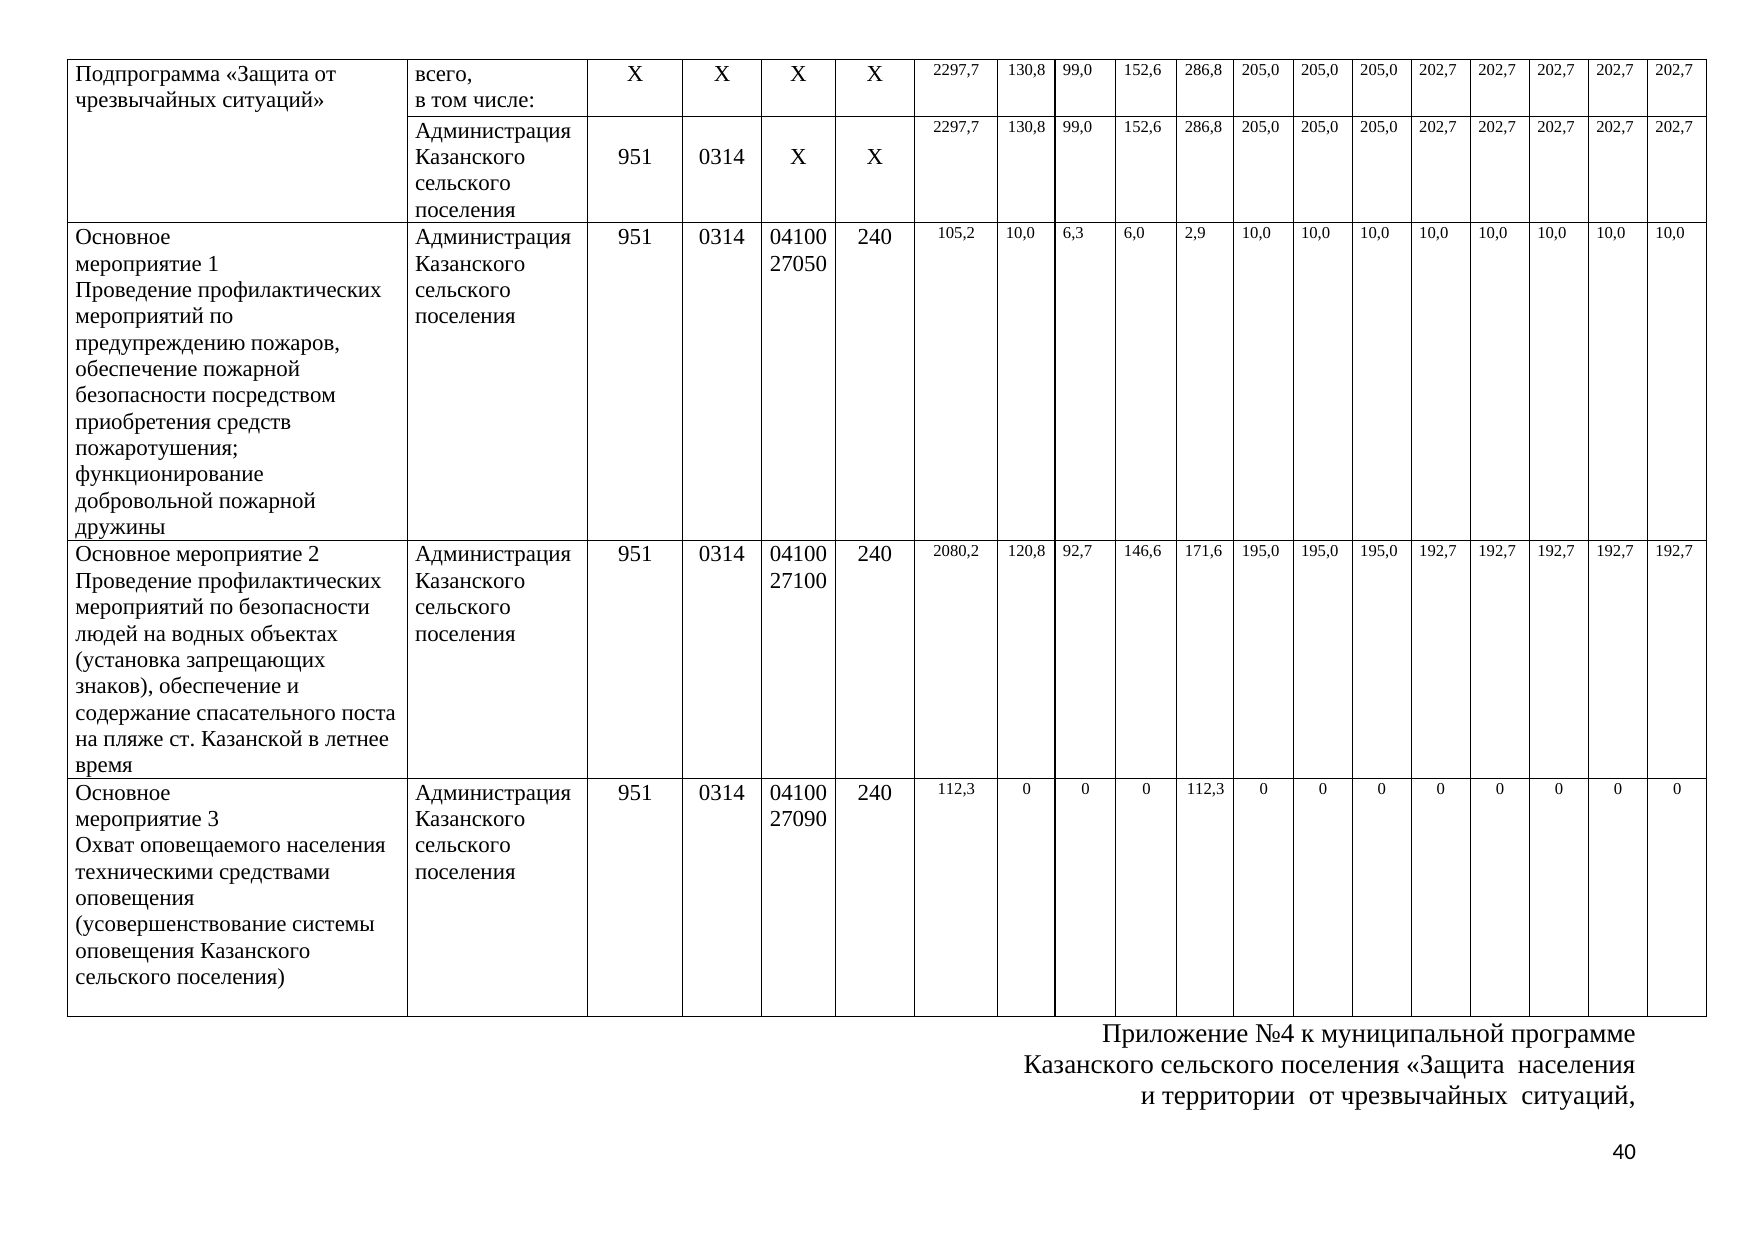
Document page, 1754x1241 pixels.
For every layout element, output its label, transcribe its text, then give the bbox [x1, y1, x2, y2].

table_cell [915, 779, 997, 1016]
table_cell X [683, 60, 761, 116]
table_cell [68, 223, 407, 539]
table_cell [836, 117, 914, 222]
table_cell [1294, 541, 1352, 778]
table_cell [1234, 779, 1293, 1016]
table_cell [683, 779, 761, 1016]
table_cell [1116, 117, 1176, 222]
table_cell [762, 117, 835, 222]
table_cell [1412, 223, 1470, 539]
table_cell 205,0 [1353, 60, 1411, 116]
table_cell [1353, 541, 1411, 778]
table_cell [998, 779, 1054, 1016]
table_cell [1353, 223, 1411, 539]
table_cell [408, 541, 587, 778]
table_cell X [762, 60, 835, 116]
table_cell всего, в том числе: [408, 60, 587, 116]
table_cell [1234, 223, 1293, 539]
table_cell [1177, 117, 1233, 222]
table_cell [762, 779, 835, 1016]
table_cell 99,0 [1056, 60, 1115, 116]
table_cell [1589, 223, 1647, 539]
table_cell 0314 [683, 117, 761, 222]
table_cell 205,0 [1234, 60, 1293, 116]
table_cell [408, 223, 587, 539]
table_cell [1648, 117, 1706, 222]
table_cell X [836, 60, 914, 116]
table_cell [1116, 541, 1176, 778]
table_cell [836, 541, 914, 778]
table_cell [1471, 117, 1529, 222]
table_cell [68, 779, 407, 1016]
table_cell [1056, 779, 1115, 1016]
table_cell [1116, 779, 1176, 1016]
table_cell Администрация Казанского сельского поселения [408, 117, 587, 222]
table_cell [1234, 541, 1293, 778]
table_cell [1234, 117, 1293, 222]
table_cell Подпрограмма «Защита от чрезвычайных ситуаций» [68, 60, 407, 222]
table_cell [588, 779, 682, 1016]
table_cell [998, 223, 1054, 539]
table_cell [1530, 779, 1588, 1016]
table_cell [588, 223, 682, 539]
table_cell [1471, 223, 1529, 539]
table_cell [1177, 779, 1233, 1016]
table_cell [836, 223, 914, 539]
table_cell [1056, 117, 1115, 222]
table_cell 202,7 [1471, 60, 1529, 116]
table_cell 202,7 [1530, 60, 1588, 116]
text и территории от чрезвычайных ситуаций, [118, 1079, 1636, 1110]
table_cell 286,8 [1177, 60, 1233, 116]
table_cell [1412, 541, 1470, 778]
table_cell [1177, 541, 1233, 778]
table_cell 202,7 [1412, 60, 1470, 116]
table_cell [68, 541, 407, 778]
text Казанского сельского поселения «Защита населения [118, 1048, 1636, 1079]
table_cell X [588, 60, 682, 116]
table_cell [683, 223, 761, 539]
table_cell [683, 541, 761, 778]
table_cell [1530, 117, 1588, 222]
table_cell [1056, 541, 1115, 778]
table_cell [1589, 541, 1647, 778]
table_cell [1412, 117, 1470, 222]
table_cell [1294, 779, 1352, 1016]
table_cell 152,6 [1116, 60, 1176, 116]
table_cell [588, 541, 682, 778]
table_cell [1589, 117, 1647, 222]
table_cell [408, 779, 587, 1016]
table_cell 202,7 [1648, 60, 1706, 116]
table_cell 205,0 [1294, 60, 1352, 116]
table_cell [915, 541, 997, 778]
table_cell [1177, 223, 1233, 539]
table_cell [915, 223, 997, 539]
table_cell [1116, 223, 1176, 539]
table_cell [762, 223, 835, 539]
table_cell 202,7 [1589, 60, 1647, 116]
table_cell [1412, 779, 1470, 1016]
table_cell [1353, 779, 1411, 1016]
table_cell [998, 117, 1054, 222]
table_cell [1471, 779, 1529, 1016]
table_cell 130,8 [998, 60, 1054, 116]
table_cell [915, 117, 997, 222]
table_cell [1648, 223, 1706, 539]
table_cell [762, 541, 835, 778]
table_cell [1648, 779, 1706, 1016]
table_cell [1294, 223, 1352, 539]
table_cell 951 [588, 117, 682, 222]
text Приложение №4 к муниципальной программе [118, 1017, 1636, 1048]
table_cell 2297,7 [915, 60, 997, 116]
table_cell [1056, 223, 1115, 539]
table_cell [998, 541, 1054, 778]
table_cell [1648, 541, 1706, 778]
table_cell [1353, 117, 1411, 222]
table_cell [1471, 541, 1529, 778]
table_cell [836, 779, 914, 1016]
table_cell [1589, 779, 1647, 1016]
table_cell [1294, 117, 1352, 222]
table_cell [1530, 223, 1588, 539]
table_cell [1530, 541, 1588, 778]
